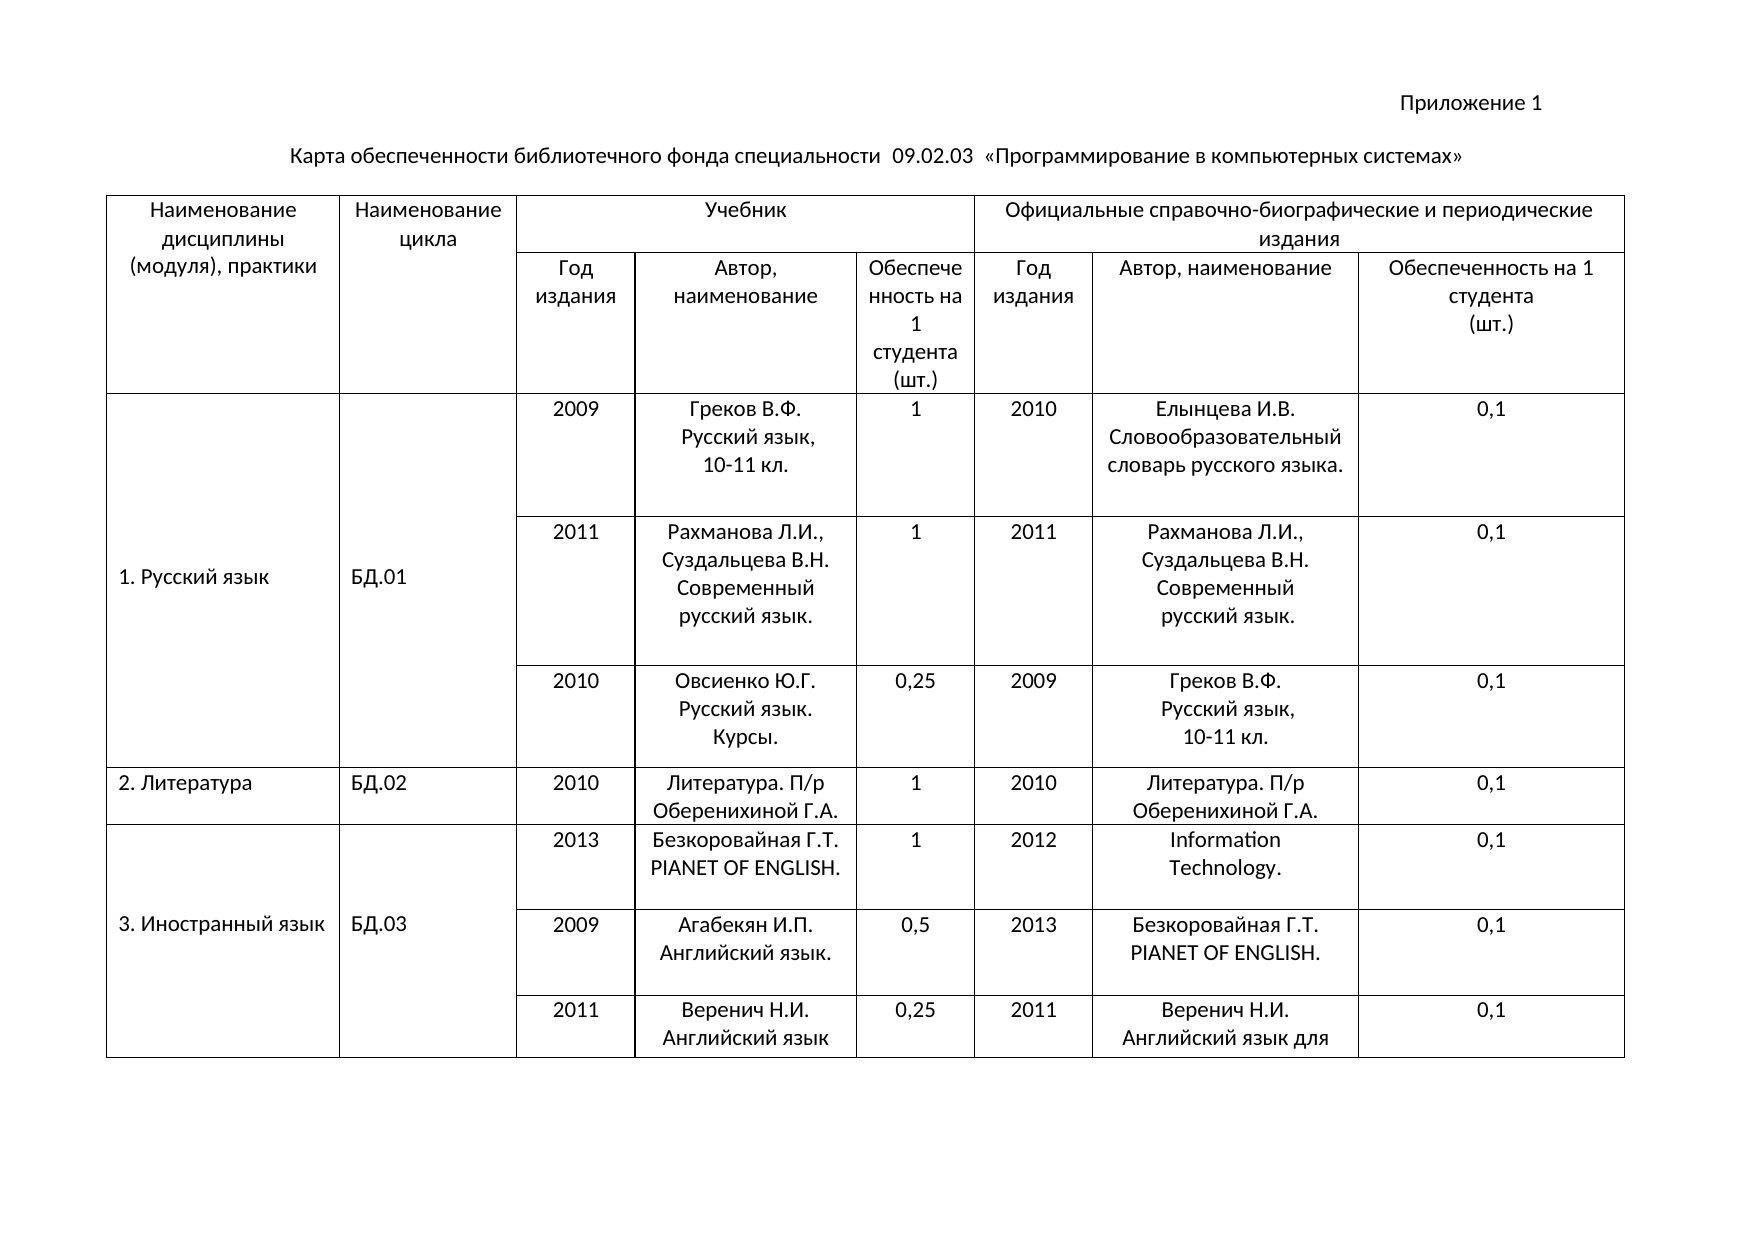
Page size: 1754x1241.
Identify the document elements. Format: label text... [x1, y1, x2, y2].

table_cell 1 [857, 768, 974, 824]
table_cell Автор, наименование [636, 253, 856, 393]
table_cell Елынцева И.В. Словообразовательный словарь русского языка. [1093, 394, 1358, 516]
table_cell 0,1 [1359, 666, 1624, 767]
table_cell Безкоровайная Г.Т. PIANET OF ENGLISH. [636, 825, 856, 909]
table_cell Год издания [517, 253, 634, 393]
table_cell Рахманова Л.И., Суздальцева В.Н. Современный русский язык. [636, 517, 856, 665]
text Приложение 1 [118, 88, 1636, 117]
table_cell 2010 [517, 666, 634, 767]
table_header Официальные справочно-биографические и периодические издания [975, 196, 1624, 252]
table_cell 0,5 [857, 910, 974, 994]
table_cell 0,1 [1359, 910, 1624, 994]
table_cell Information Technology. [1093, 825, 1358, 909]
table_cell 0,25 [857, 666, 974, 767]
table_cell 0,25 [857, 996, 974, 1057]
table_cell 2009 [517, 394, 634, 516]
table_cell Год издания [975, 253, 1092, 393]
table_cell 1 [857, 825, 974, 909]
table_cell 2013 [975, 910, 1092, 994]
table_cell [636, 996, 856, 1057]
table_cell БД.03 [340, 825, 516, 1057]
table_header Наименование цикла [340, 196, 516, 393]
table_cell Овсиенко Ю.Г. Русский язык. Курсы. [636, 666, 856, 767]
table_cell 2. Литература [107, 768, 339, 824]
table_cell 0,1 [1359, 996, 1624, 1057]
table_header Наименование дисциплины (модуля), практики [107, 196, 339, 393]
table_cell Литература. П/р Оберенихиной Г.А. [636, 768, 856, 824]
table_cell 2013 [517, 825, 634, 909]
table_cell 0,1 [1359, 394, 1624, 516]
table_cell 2012 [975, 825, 1092, 909]
table_cell 1 [857, 394, 974, 516]
table_cell 2009 [975, 666, 1092, 767]
table_cell Литература. П/р Оберенихиной Г.А. [1093, 768, 1358, 824]
table_cell Автор, наименование [1093, 253, 1358, 393]
table_cell 1 [857, 517, 974, 665]
table_cell 2011 [517, 517, 634, 665]
table_cell 2011 [975, 517, 1092, 665]
table_cell 2011 [517, 996, 634, 1057]
table_cell 2009 [517, 910, 634, 994]
table_cell Агабекян И.П. Английский язык. [636, 910, 856, 994]
table_cell 0,1 [1359, 768, 1624, 824]
table_cell 1. Русский язык [107, 394, 339, 767]
table_cell 2010 [975, 768, 1092, 824]
table_cell Обеспеченность на 1 студента (шт.) [1359, 253, 1624, 393]
table_cell 0,1 [1359, 825, 1624, 909]
table_cell 2010 [517, 768, 634, 824]
table_cell Греков В.Ф. Русский язык, 10-11 кл. [1093, 666, 1358, 767]
table_cell Безкоровайная Г.Т. PIANET OF ENGLISH. [1093, 910, 1358, 994]
table_cell 2010 [975, 394, 1092, 516]
table_cell 2011 [975, 996, 1092, 1057]
table_cell Рахманова Л.И., Суздальцева В.Н. Современный русский язык. [1093, 517, 1358, 665]
table_cell БД.02 [340, 768, 516, 824]
table_header Учебник [517, 196, 974, 252]
table_cell 0,1 [1359, 517, 1624, 665]
table_cell 3. Иностранный язык [107, 825, 339, 1057]
table_cell Обеспеченность на 1 студента (шт.) [857, 253, 974, 393]
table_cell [1093, 996, 1358, 1057]
table_cell БД.01 [340, 394, 516, 767]
text Карта обеспеченности библиотечного фонда специальности 09.02.03 «Программирование в компьютерных системах» [118, 142, 1636, 169]
table_cell Греков В.Ф. Русский язык, 10-11 кл. [636, 394, 856, 516]
